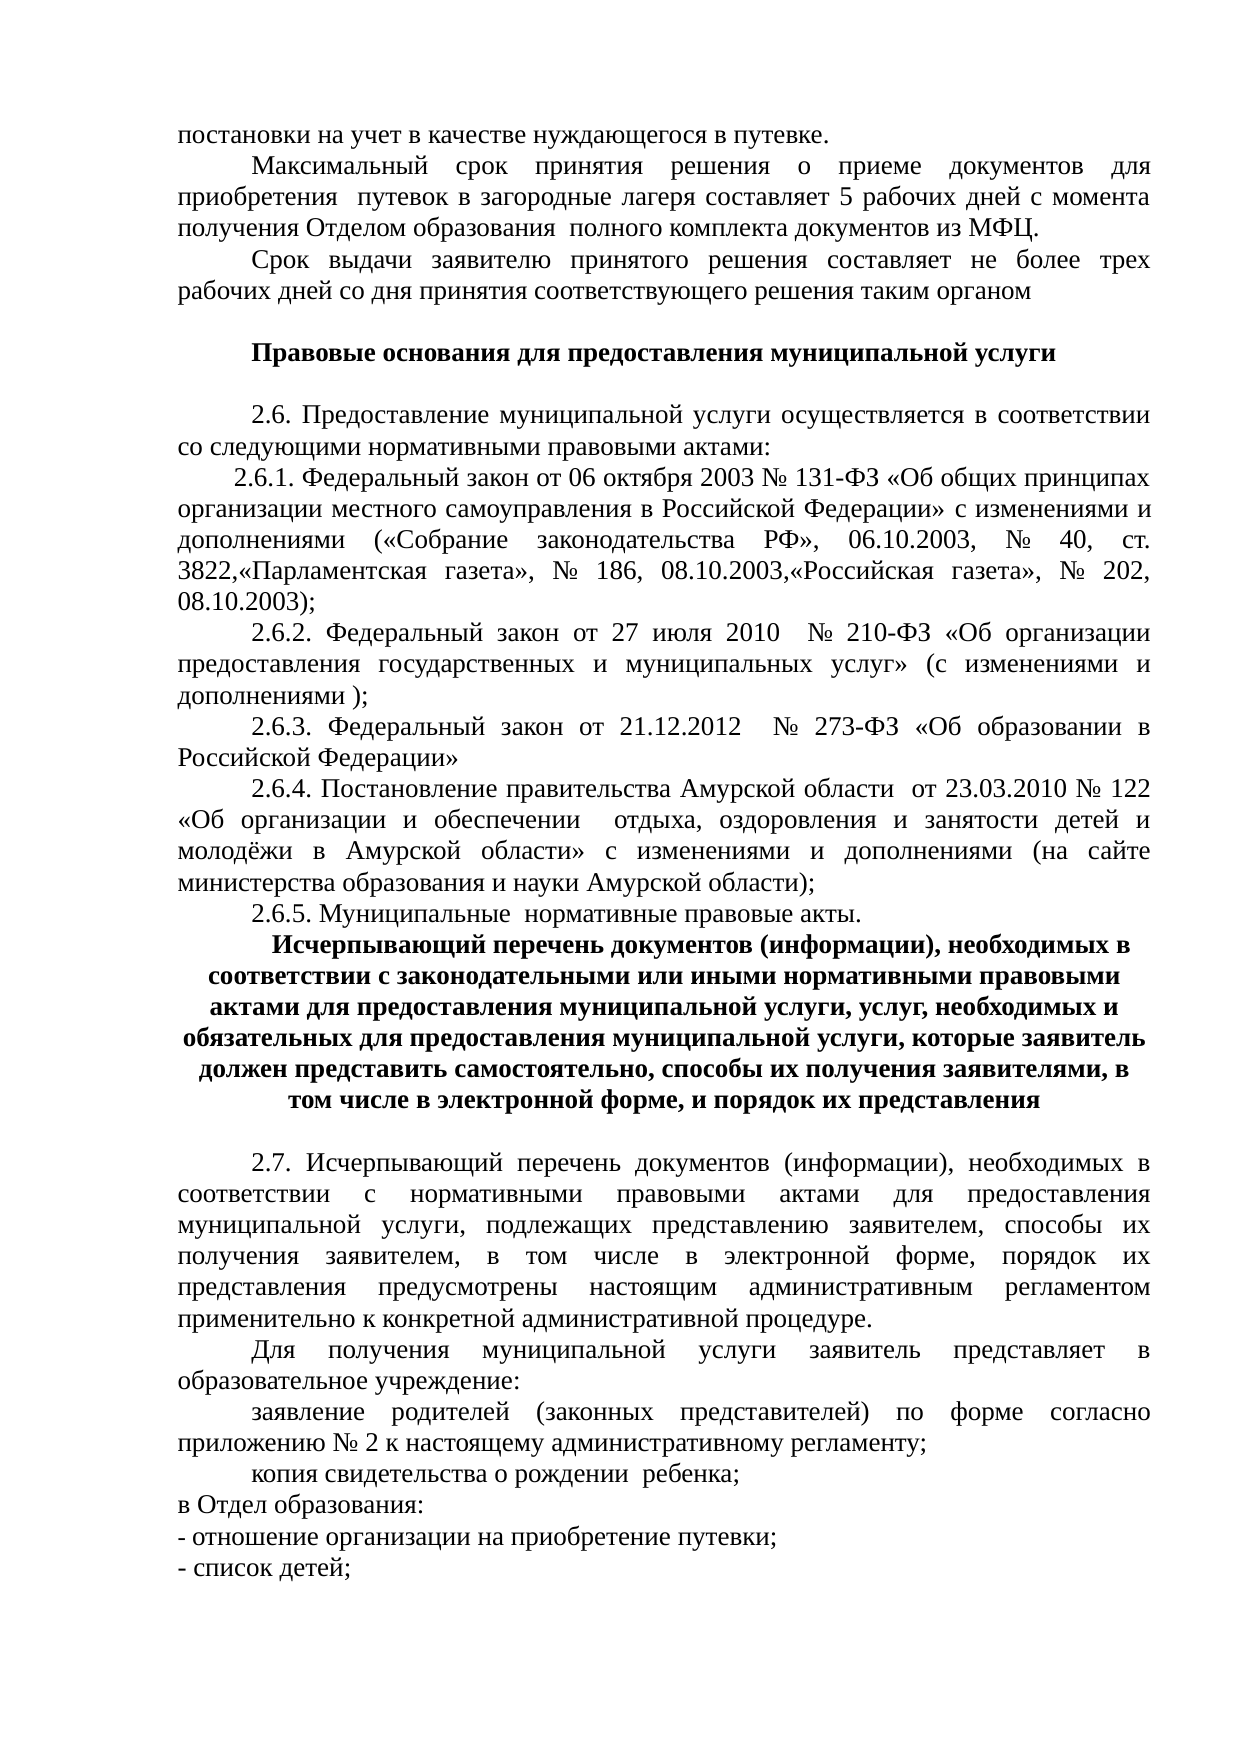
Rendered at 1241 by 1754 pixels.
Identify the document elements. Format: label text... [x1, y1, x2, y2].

text 2.6.2. Федеральный закон от 27 июля 2010 № 210-ФЗ «Об организации предоставления государственных и муниципальных услуг» (с изменениями и дополнениями ); [177, 616, 1152, 710]
text - отношение организации на приобретение путевки; [177, 1520, 1152, 1551]
text 2.6.5. Муниципальные нормативные правовые акты. [177, 897, 1152, 928]
text 2.6.3. Федеральный закон от 21.12.2012 № 273-ФЗ «Об образовании в Российской Федерации» [177, 710, 1152, 772]
text Исчерпывающий перечень документов (информации), необходимых в соответствии с законодательными или иными нормативными правовыми актами для предоставления муниципальной услуги, услуг, необходимых и обязательных для предоставления муниципальной услуги, которые заявитель должен представить самостоятельно, способы их получения заявителями, в том числе в электронной форме, и порядок их представления [177, 928, 1152, 1115]
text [177, 118, 1152, 149]
text Срок выдачи заявителю принятого решения составляет не более трех рабочих дней со дня принятия соответствующего решения таким органом [177, 243, 1152, 305]
text 2.6.1. Федеральный закон от 06 октября 2003 № 131-ФЗ «Об общих принципах организации местного самоуправления в Российской Федерации» с изменениями и дополнениями («Собрание законодательства РФ», 06.10.2003, № 40, ст. 3822,«Парламентская газета», № 186, 08.10.2003,«Российская газета», № 202, 08.10.2003); [177, 461, 1152, 616]
text Для получения муниципальной услуги заявитель представляет в образовательное учреждение: [177, 1333, 1152, 1395]
text заявление родителей (законных представителей) по форме согласно приложению № 2 к настоящему административному регламенту; [177, 1395, 1152, 1457]
text Правовые основания для предоставления муниципальной услуги [177, 336, 1152, 367]
text в Отдел образования: [177, 1488, 1152, 1520]
text 2.6. Предоставление муниципальной услуги осуществляется в соответствии со следующими нормативными правовыми актами: [177, 398, 1152, 461]
text копия свидетельства о рождении ребенка; [177, 1457, 1152, 1488]
text - список детей; [177, 1551, 1152, 1582]
text 2.6.4. Постановление правительства Амурской области от 23.03.2010 № 122 «Об организации и обеспечении отдыха, оздоровления и занятости детей и молодёжи в Амурской области» с изменениями и дополнениями (на сайте министерства образования и науки Амурской области); [177, 772, 1152, 897]
text 2.7. Исчерпывающий перечень документов (информации), необходимых в соответствии с нормативными правовыми актами для предоставления муниципальной услуги, подлежащих представлению заявителем, способы их получения заявителем, в том числе в электронной форме, порядок их представления предусмотрены настоящим административным регламентом применительно к конкретной административной процедуре. [177, 1146, 1152, 1333]
text Максимальный срок принятия решения о приеме документов для приобретения путевок в загородные лагеря составляет 5 рабочих дней с момента получения Отделом образования полного комплекта документов из МФЦ. [177, 149, 1152, 243]
